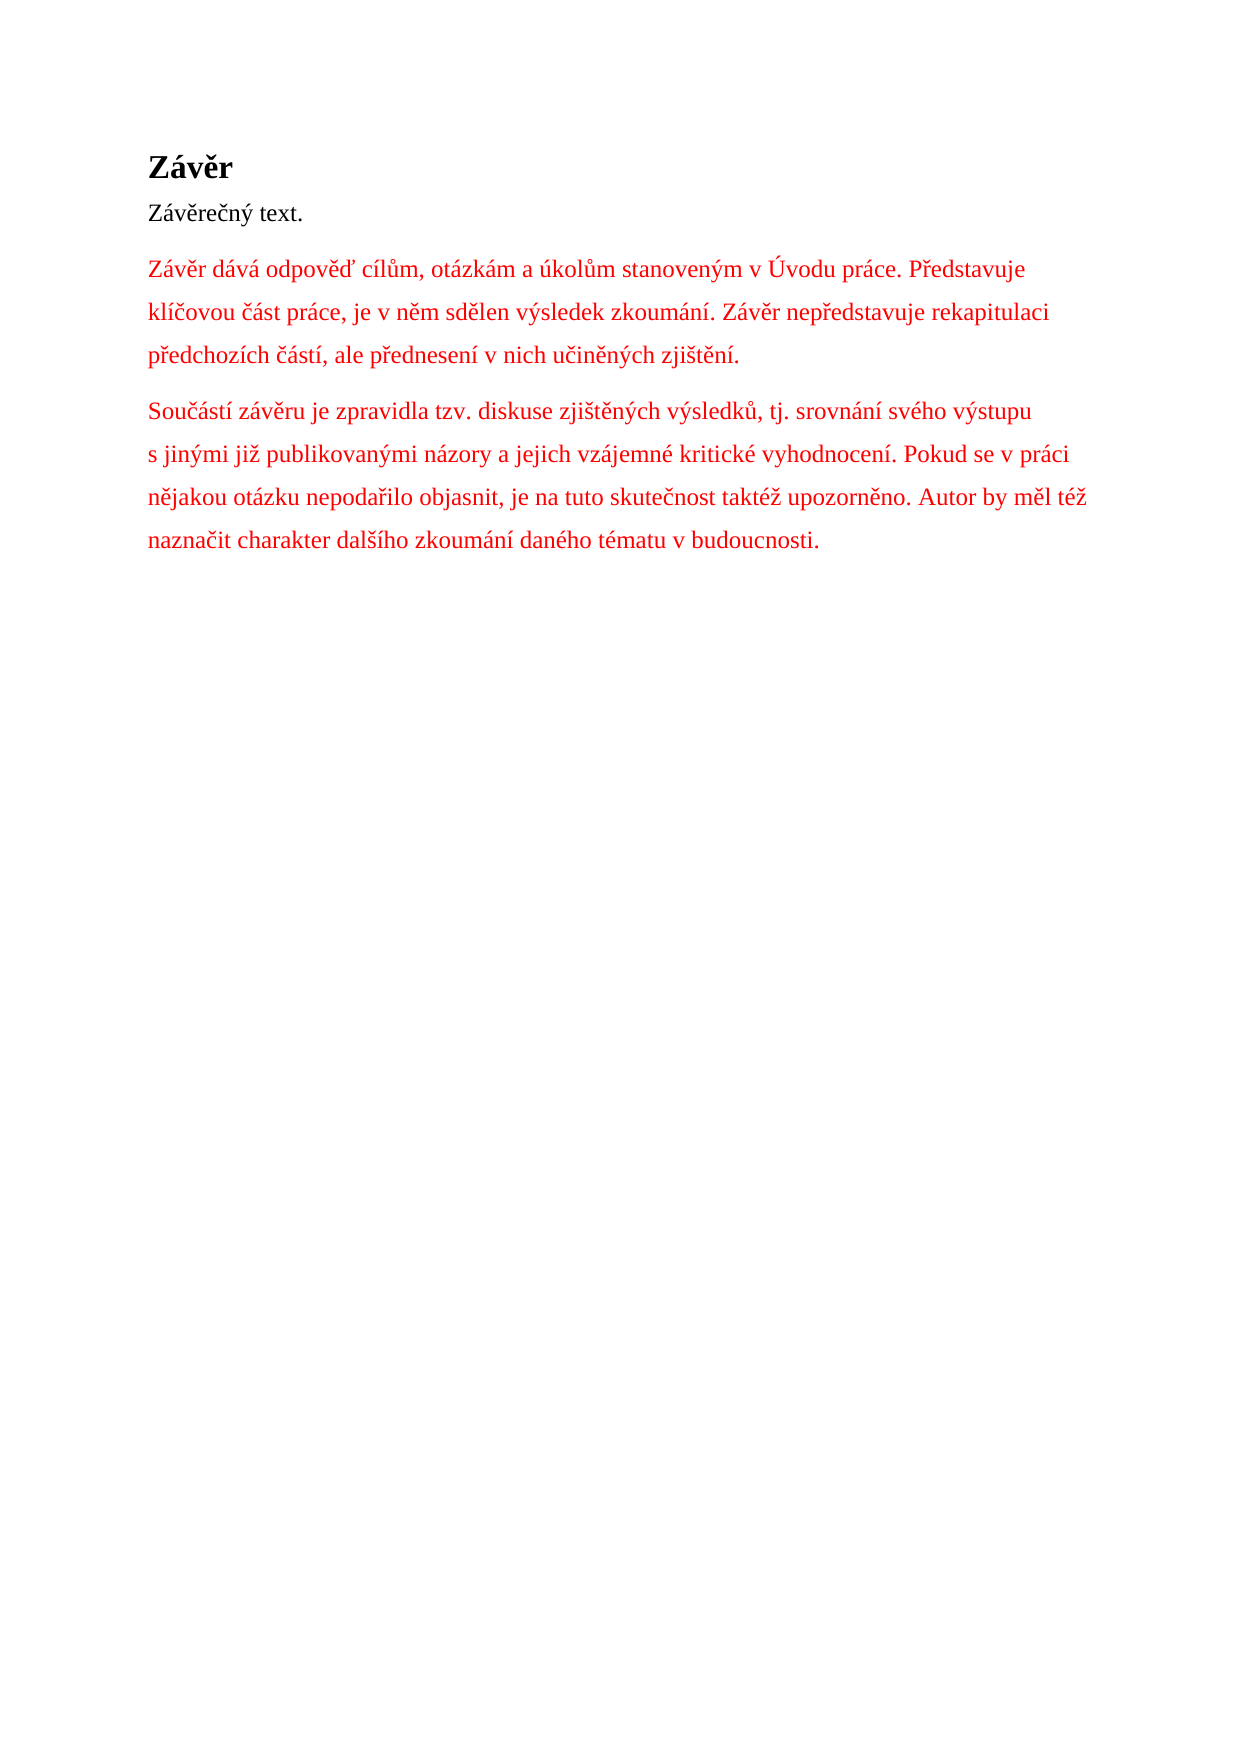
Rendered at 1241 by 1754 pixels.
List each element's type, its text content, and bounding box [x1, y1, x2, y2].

text Závěr [148, 148, 1093, 186]
text Závěr dává odpověď cílům, otázkám a úkolům stanoveným v Úvodu práce. Představuje klíčovou část práce, je v něm sdělen výsledek zkoumání. Závěr nepředstavuje rekapitulaci předchozích částí, ale přednesení v nich učiněných zjištění. [148, 254, 1093, 369]
text Závěrečný text. [148, 198, 1093, 227]
text Součástí závěru je zpravidla tzv. diskuse zjištěných výsledků, tj. srovnání svého výstupu s jinými již publikovanými názory a jejich vzájemné kritické vyhodnocení. Pokud se v práci nějakou otázku nepodařilo objasnit, je na tuto skutečnost taktéž upozorněno. Autor by měl též naznačit charakter dalšího zkoumání daného tématu v budoucnosti. [148, 396, 1093, 554]
